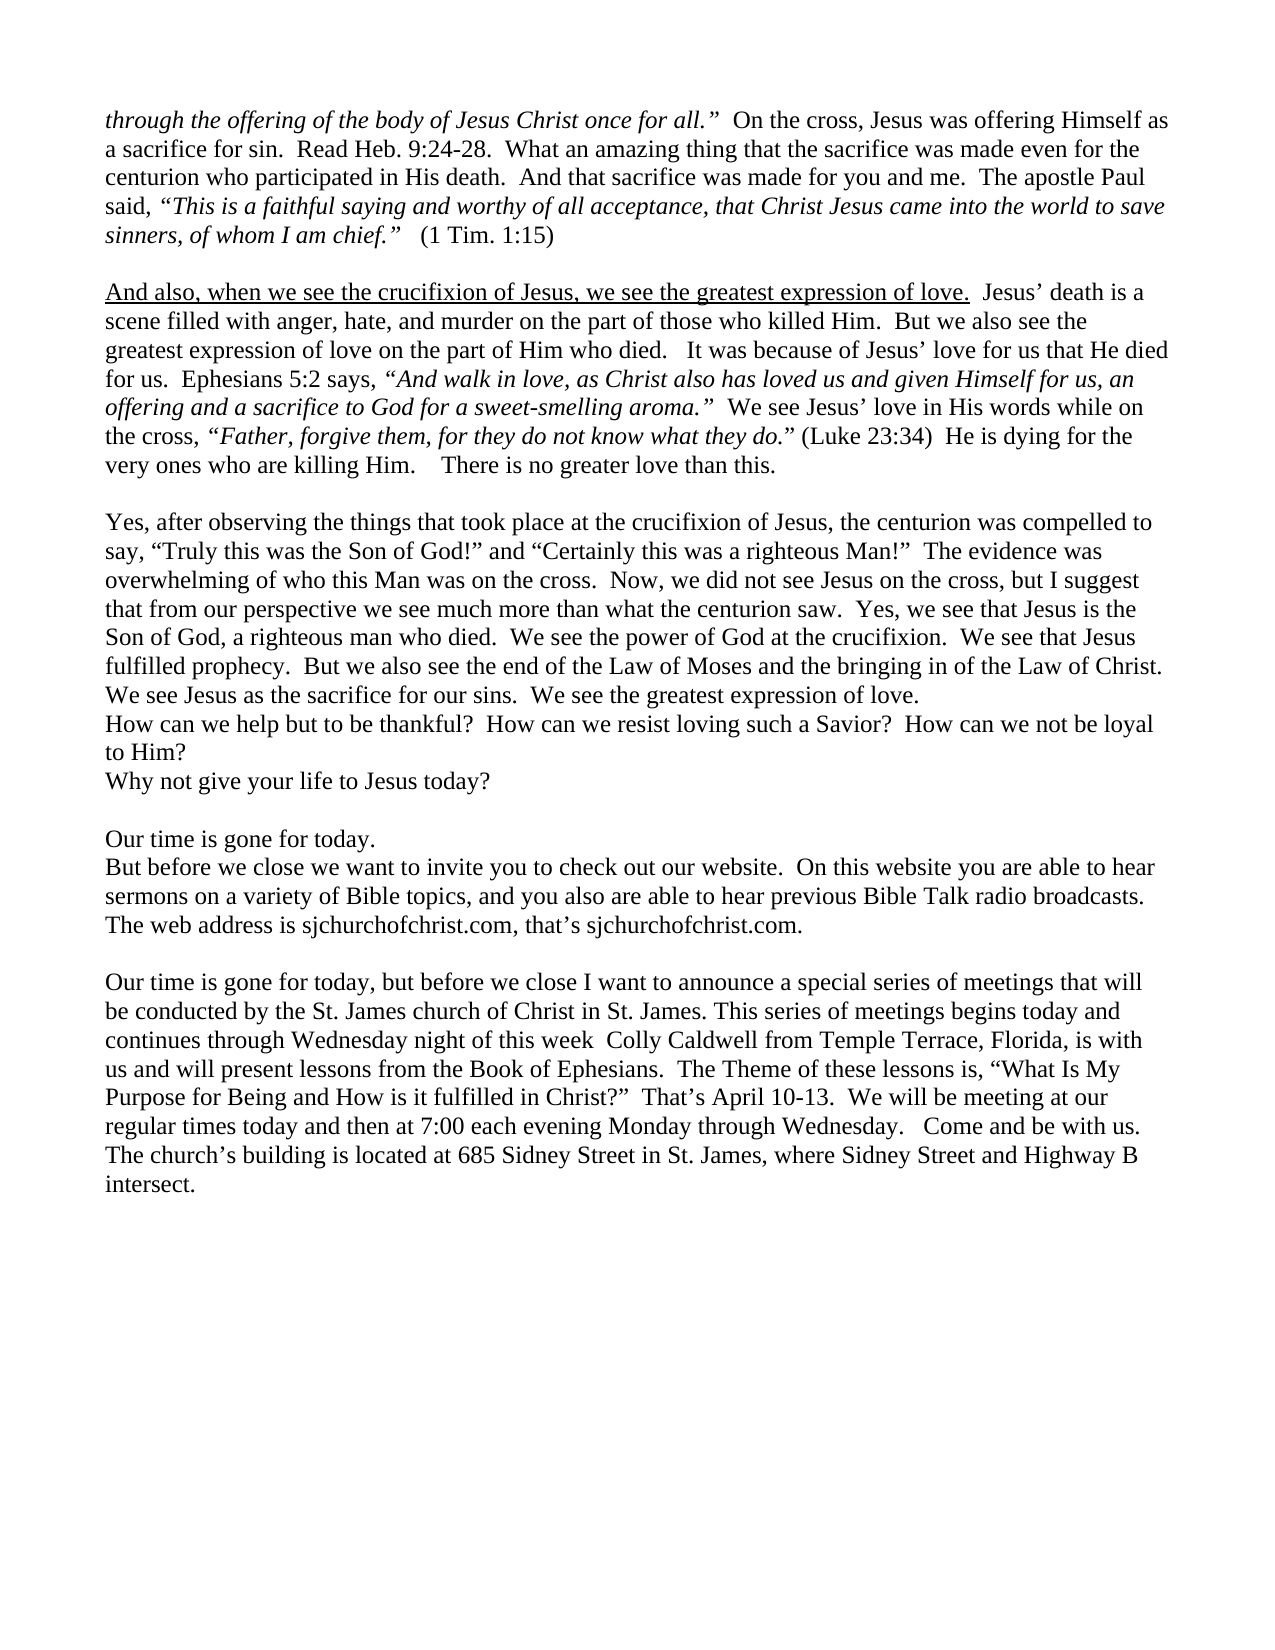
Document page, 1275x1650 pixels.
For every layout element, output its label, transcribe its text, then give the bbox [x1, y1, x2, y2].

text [105, 105, 1170, 249]
text How can we help but to be thankful? How can we resist loving such a Savior? How can we not be loyal to Him? [105, 709, 1170, 766]
text And also, when we see the crucifixion of Jesus, we see the greatest expression of love. Jesus’ death is a scene filled with anger, hate, and murder on the part of those who killed Him. But we also see the greatest expression of love on the part of Him who died. It was because of Jesus’ love for us that He died for us. Ephesians 5:2 says, “And walk in love, as Christ also has loved us and given Himself for us, an offering and a sacrifice to God for a sweet-smelling aroma.” We see Jesus’ love in His words while on the cross, “Father, forgive them, for they do not know what they do.” (Luke 23:34) He is dying for the very ones who are killing Him. There is no greater love than this. [105, 277, 1170, 479]
text But before we close we want to invite you to check out our website. On this website you are able to hear sermons on a variety of Bible topics, and you also are able to hear previous Bible Talk radio broadcasts. The web address is sjchurchofchrist.com, that’s sjchurchofchrist.com. [105, 852, 1170, 939]
text Our time is gone for today, but before we close I want to announce a special series of meetings that will be conducted by the St. James church of Christ in St. James. This series of meetings begins today and continues through Wednesday night of this week Colly Caldwell from Temple Terrace, Florida, is with us and will present lessons from the Book of Ephesians. The Theme of these lessons is, “What Is My Purpose for Being and How is it fulfilled in Christ?” That’s April 10-13. We will be meeting at our regular times today and then at 7:00 each evening Monday through Wednesday. Come and be with us. The church’s building is located at 685 Sidney Street in St. James, where Sidney Street and Highway B intersect. [105, 967, 1170, 1197]
text Why not give your life to Jesus today? [105, 766, 1170, 795]
text Our time is gone for today. [105, 824, 1170, 852]
text Yes, after observing the things that took place at the crucifixion of Jesus, the centurion was compelled to say, “Truly this was the Son of God!” and “Certainly this was a righteous Man!” The evidence was overwhelming of who this Man was on the cross. Now, we did not see Jesus on the cross, but I suggest that from our perspective we see much more than what the centurion saw. Yes, we see that Jesus is the Son of God, a righteous man who died. We see the power of God at the crucifixion. We see that Jesus fulfilled prophecy. But we also see the end of the Law of Moses and the bringing in of the Law of Christ. We see Jesus as the sacrifice for our sins. We see the greatest expression of love. [105, 507, 1170, 709]
